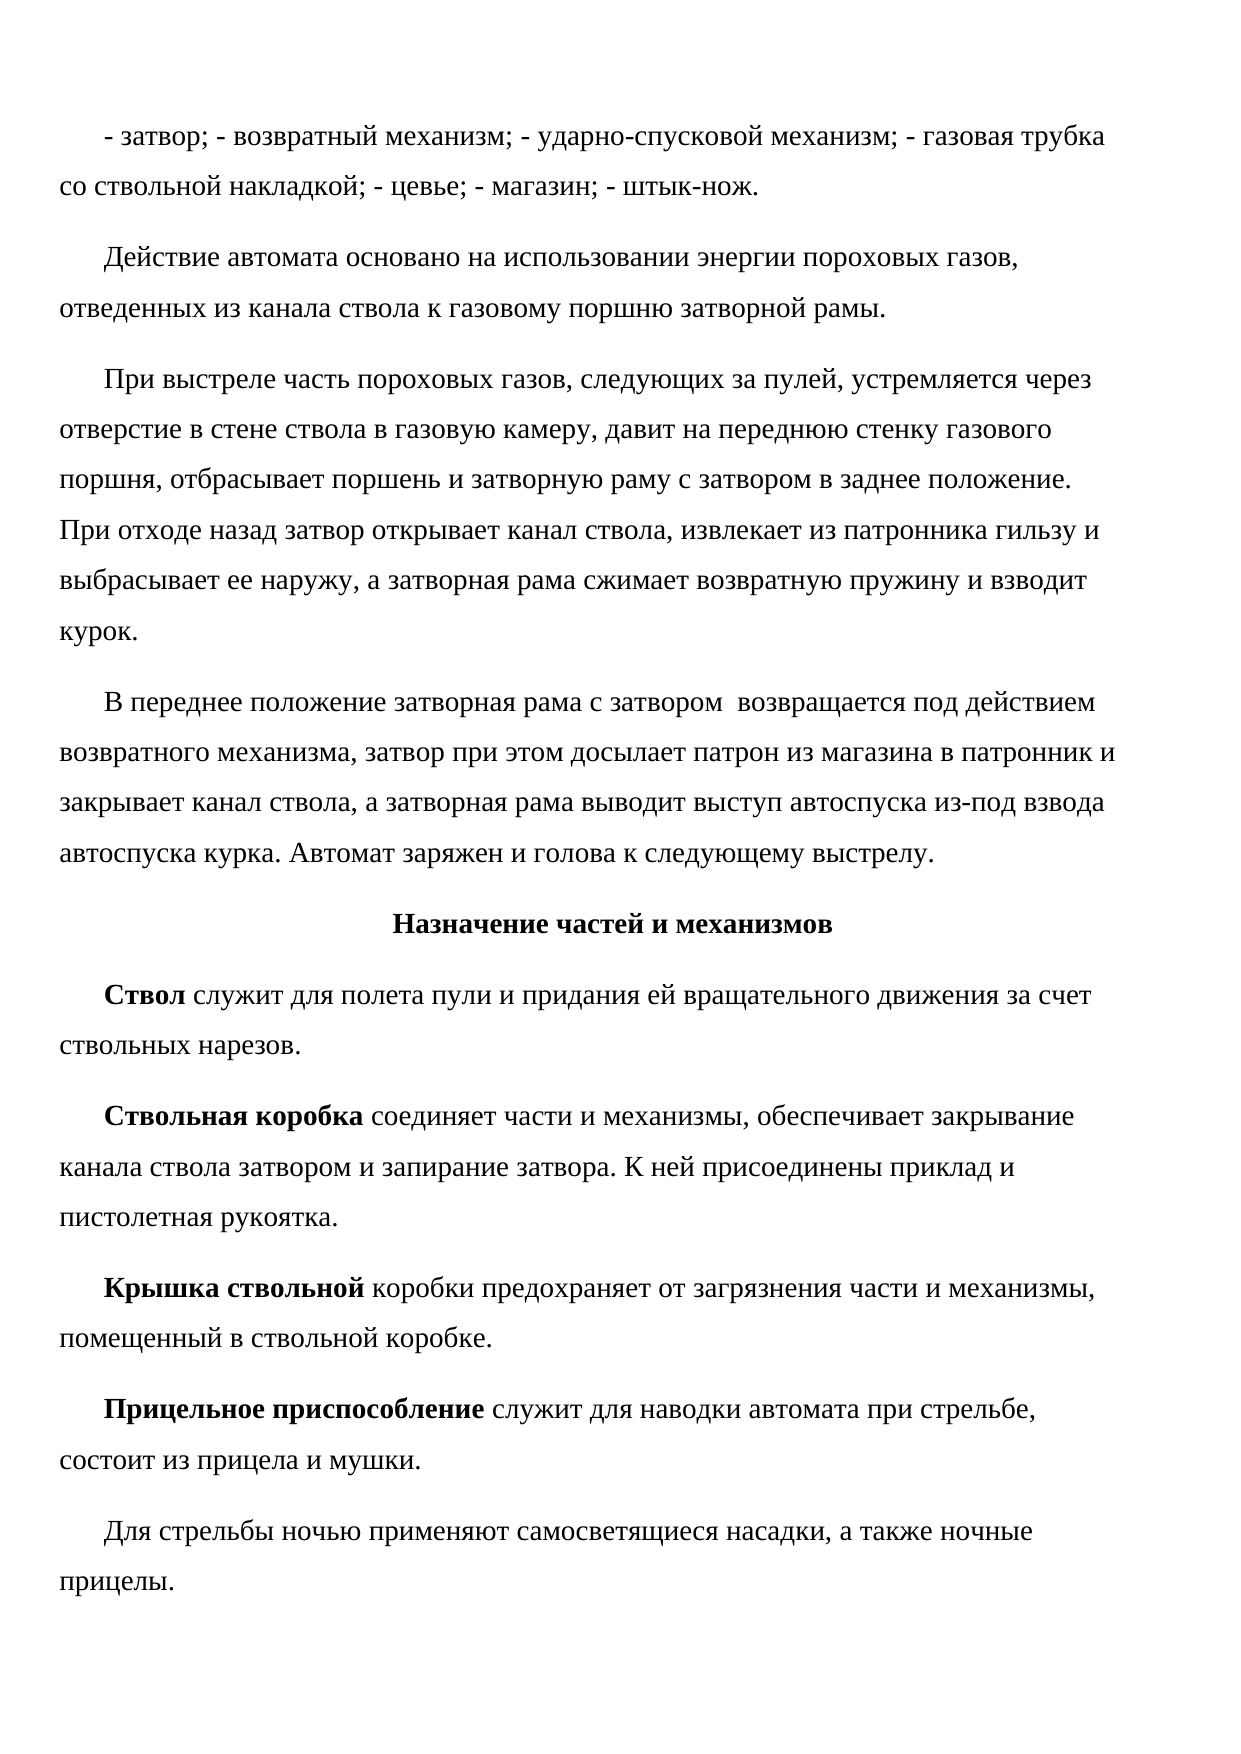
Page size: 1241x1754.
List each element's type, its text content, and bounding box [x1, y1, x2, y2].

text Для стрельбы ночью применяют самосветящиеся насадки, а также ночные прицелы. [59, 1513, 1122, 1597]
text Ствольная коробка соединяет части и механизмы, обеспечивает закрывание канала ствола затвором и запирание затвора. К ней присоединены приклад и пистолетная рукоятка. [59, 1098, 1122, 1233]
text Прицельное приспособление служит для наводки автомата при стрельбе, состоит из прицела и мушки. [59, 1392, 1122, 1476]
text - затвор; - возвратный механизм; - ударно-спусковой механизм; - газовая трубка со ствольной накладкой; - цевье; - магазин; - штык-нож. [59, 118, 1122, 202]
text Действие автомата основано на использовании энергии пороховых газов, отведенных из канала ствола к газовому поршню затворной рамы. [59, 239, 1122, 323]
text При выстреле часть пороховых газов, следующих за пулей, устремляется через отверстие в стене ствола в газовую камеру, давит на переднюю стенку газового поршня, отбрасывает поршень и затворную раму с затвором в заднее положение. При отходе назад затвор открывает канал ствола, извлекает из патронника гильзу и выбрасывает ее наружу, а затворная рама сжимает возвратную пружину и взводит курок. [59, 361, 1122, 646]
text Крышка ствольной коробки предохраняет от загрязнения части и механизмы, помещенный в ствольной коробке. [59, 1270, 1122, 1354]
text Назначение частей и механизмов [59, 906, 1122, 939]
text Ствол служит для полета пули и придания ей вращательного движения за счет ствольных нарезов. [59, 977, 1122, 1061]
text В переднее положение затворная рама с затвором возвращается под действием возвратного механизма, затвор при этом досылает патрон из магазина в патронник и закрывает канал ствола, а затворная рама выводит выступ автоспуска из-под взвода автоспуска курка. Автомат заряжен и голова к следующему выстрелу. [59, 684, 1122, 868]
